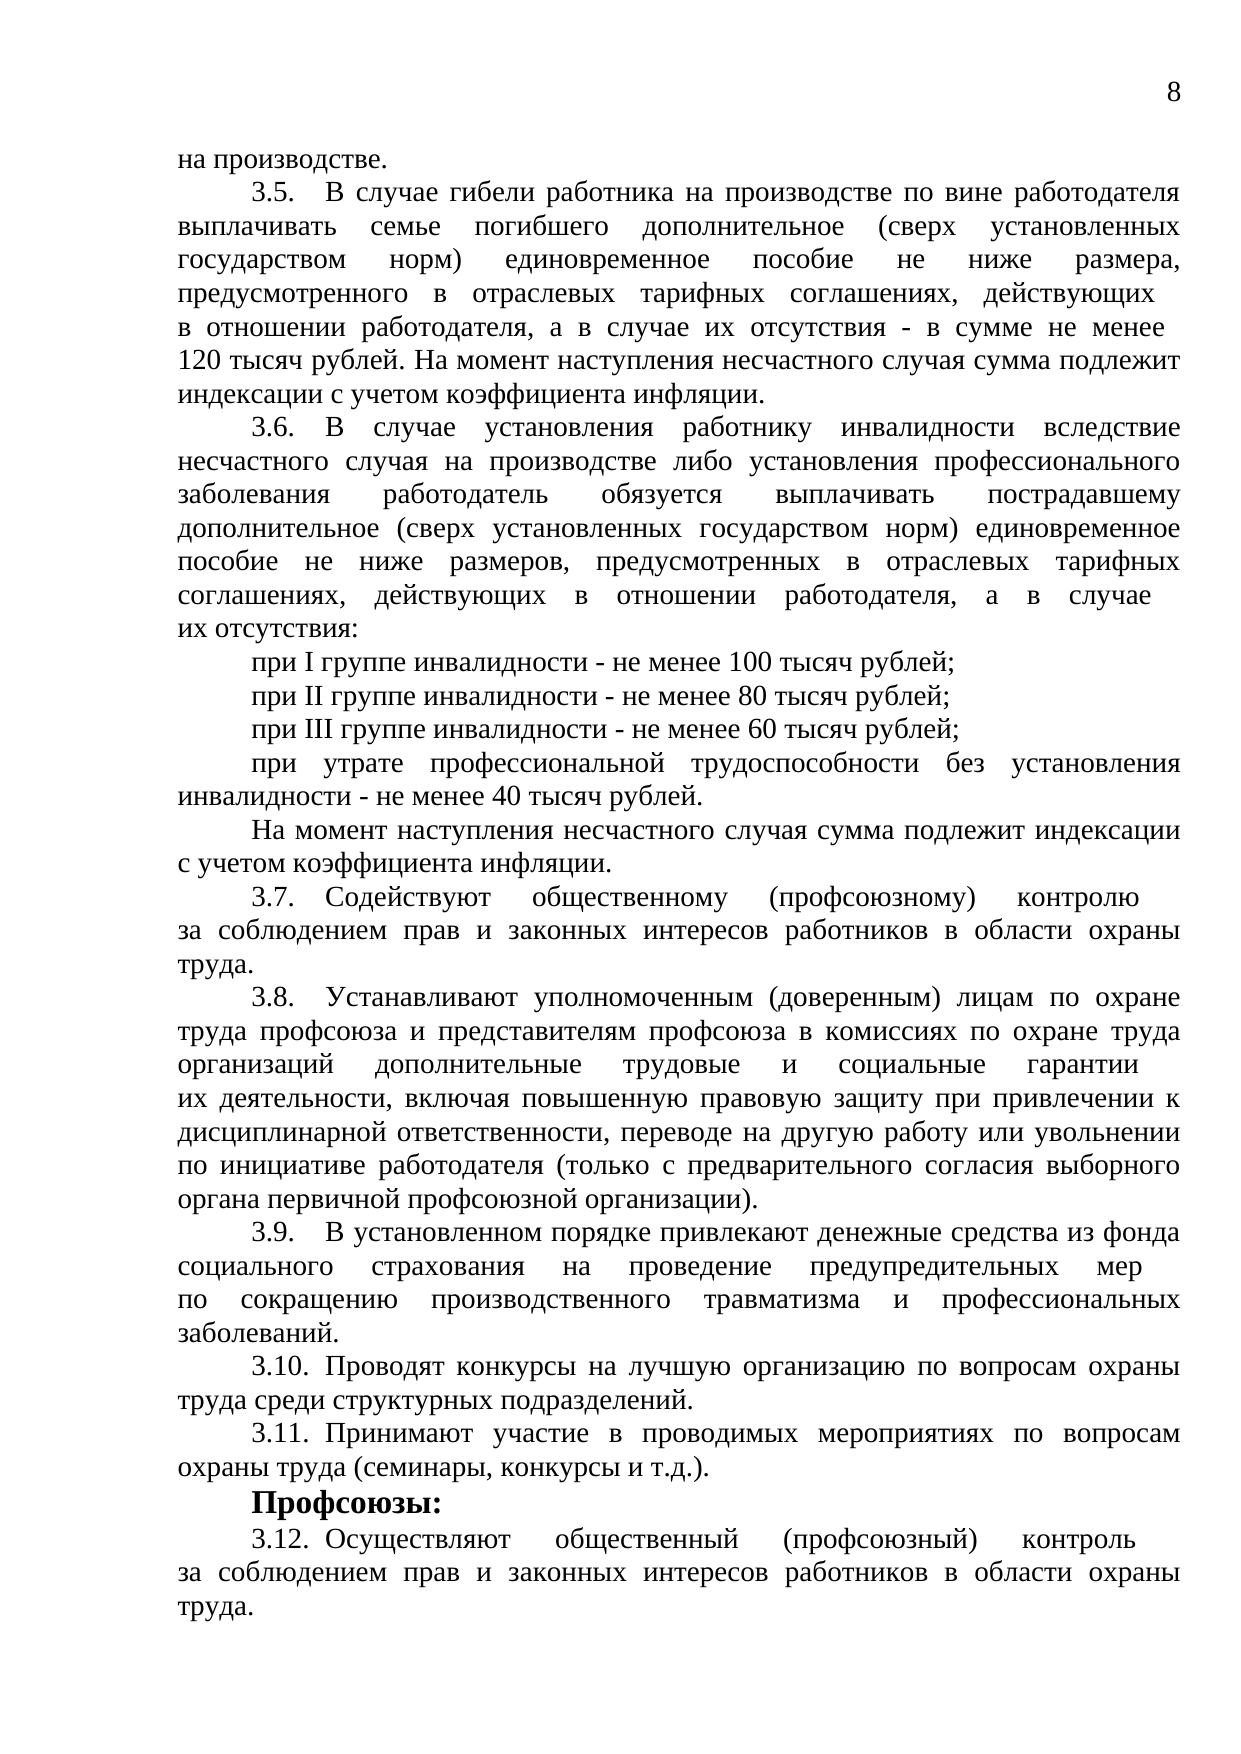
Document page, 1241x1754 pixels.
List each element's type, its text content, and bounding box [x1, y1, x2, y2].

list В случае установления работнику инвалидности вследствие несчастного случая на производстве либо установления профессионального заболевания работодатель обязуется выплачивать пострадавшему дополнительное (сверх установленных государством норм) единовременное пособие не ниже размеров, предусмотренных в отраслевых тарифных соглашениях, действующих в отношении работодателя, а в случае их отсутствия: [177, 409, 1181, 644]
list На момент наступления несчастного случая сумма подлежит индексации с учетом коэффициента инфляции. [177, 812, 1181, 879]
list при II группе инвалидности - не менее 80 тысяч рублей; [177, 678, 1181, 711]
list В случае гибели работника на производстве по вине работодателя выплачивать семье погибшего дополнительное (сверх установленных государством норм) единовременное пособие не ниже размера, предусмотренного в отраслевых тарифных соглашениях, действующих в отношении работодателя, а в случае их отсутствия - в сумме не менее 120 тысяч рублей. На момент наступления несчастного случая сумма подлежит индексации с учетом коэффициента инфляции. [177, 174, 1181, 409]
list при утрате профессиональной трудоспособности без установления инвалидности - не менее 40 тысяч рублей. [177, 745, 1181, 812]
list при III группе инвалидности - не менее 60 тысяч рублей; [177, 711, 1181, 745]
list Содействуют общественному (профсоюзному) контролю за соблюдением прав и законных интересов работников в области охраны труда. [177, 879, 1181, 979]
list В установленном порядке привлекают денежные средства из фонда социального страхования на проведение предупредительных мер по сокращению производственного травматизма и профессиональных заболеваний. [177, 1214, 1181, 1348]
list Профсоюзы: [251, 1483, 1181, 1521]
list Проводят конкурсы на лучшую организацию по вопросам охраны труда среди структурных подразделений. [177, 1348, 1181, 1416]
list Осуществляют общественный (профсоюзный) контроль за соблюдением прав и законных интересов работников в области охраны труда. [177, 1521, 1181, 1622]
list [177, 141, 1181, 174]
list Принимают участие в проводимых мероприятиях по вопросам охраны труда (семинары, конкурсы и т.д.). [177, 1416, 1181, 1483]
list Устанавливают уполномоченным (доверенным) лицам по охране труда профсоюза и представителям профсоюза в комиссиях по охране труда организаций дополнительные трудовые и социальные гарантии их деятельности, включая повышенную правовую защиту при привлечении к дисциплинарной ответственности, переводе на другую работу или увольнении по инициативе работодателя (только с предварительного согласия выборного органа первичной профсоюзной организации). [177, 979, 1181, 1214]
list при I группе инвалидности - не менее 100 тысяч рублей; [177, 644, 1181, 678]
